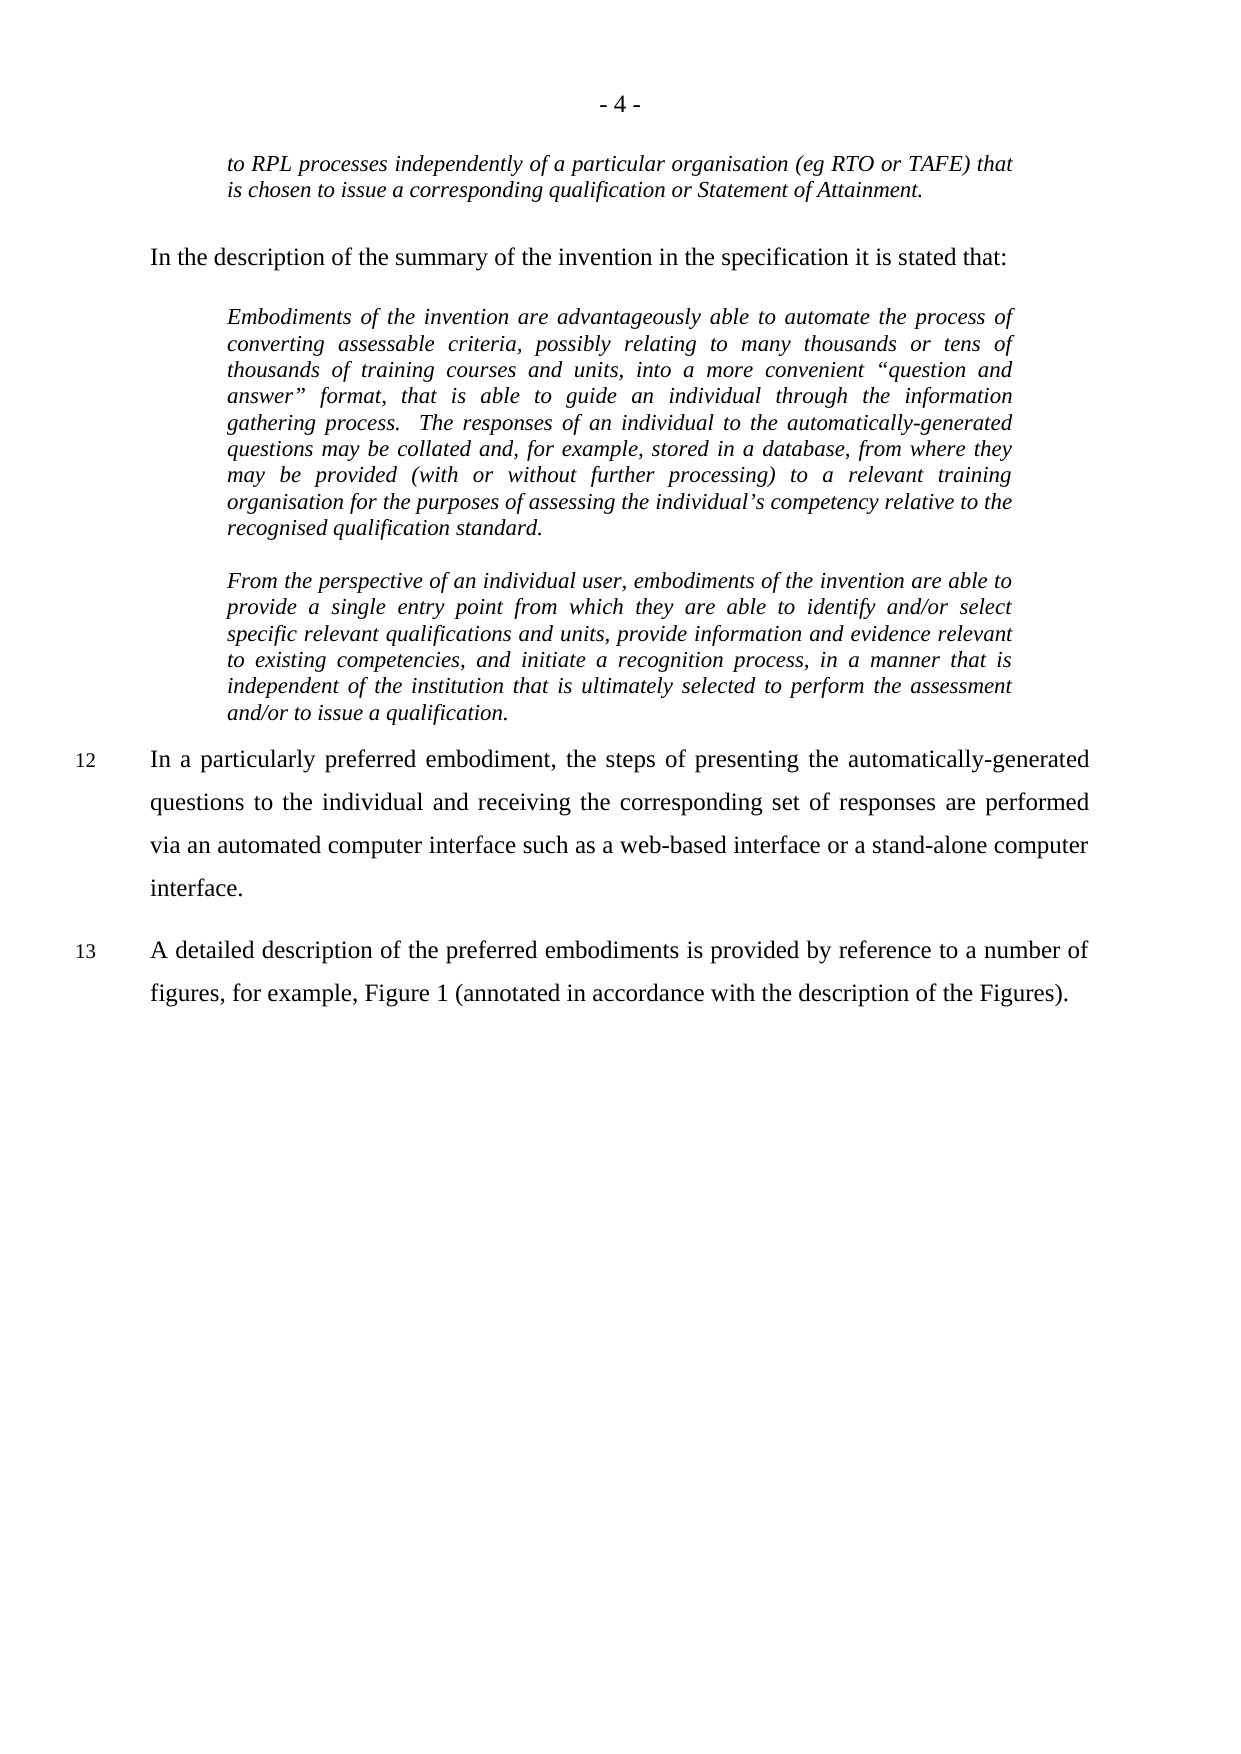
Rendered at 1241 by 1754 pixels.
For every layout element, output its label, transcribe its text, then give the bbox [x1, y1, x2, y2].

text In a particularly preferred embodiment, the steps of presenting the automatically-generated questions to the individual and receiving the corresponding set of responses are performed via an automated computer interface such as a web-based interface or a stand-alone computer interface. [75, 744, 1090, 902]
text A detailed description of the preferred embodiments is provided by reference to a number of figures, for example, Figure 1 (annotated in accordance with the description of the Figures). [75, 935, 1090, 1007]
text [227, 150, 1013, 203]
text Embodiments of the invention are advantageously able to automate the process of converting assessable criteria, possibly relating to many thousands or tens of thousands of training courses and units, into a more convenient “question and answer” format, that is able to guide an individual through the information gathering process. The responses of an individual to the automatically-generated questions may be collated and, for example, stored in a database, from where they may be provided (with or without further processing) to a relevant training organisation for the purposes of assessing the individual’s competency relative to the recognised qualification standard. [227, 303, 1013, 541]
text In the description of the summary of the invention in the specification it is stated that: [150, 242, 1090, 270]
text From the perspective of an individual user, embodiments of the invention are able to provide a single entry point from which they are able to identify and/or select specific relevant qualifications and units, provide information and evidence relevant to existing competencies, and initiate a recognition process, in a manner that is independent of the institution that is ultimately selected to perform the assessment and/or to issue a qualification. [227, 567, 1013, 725]
